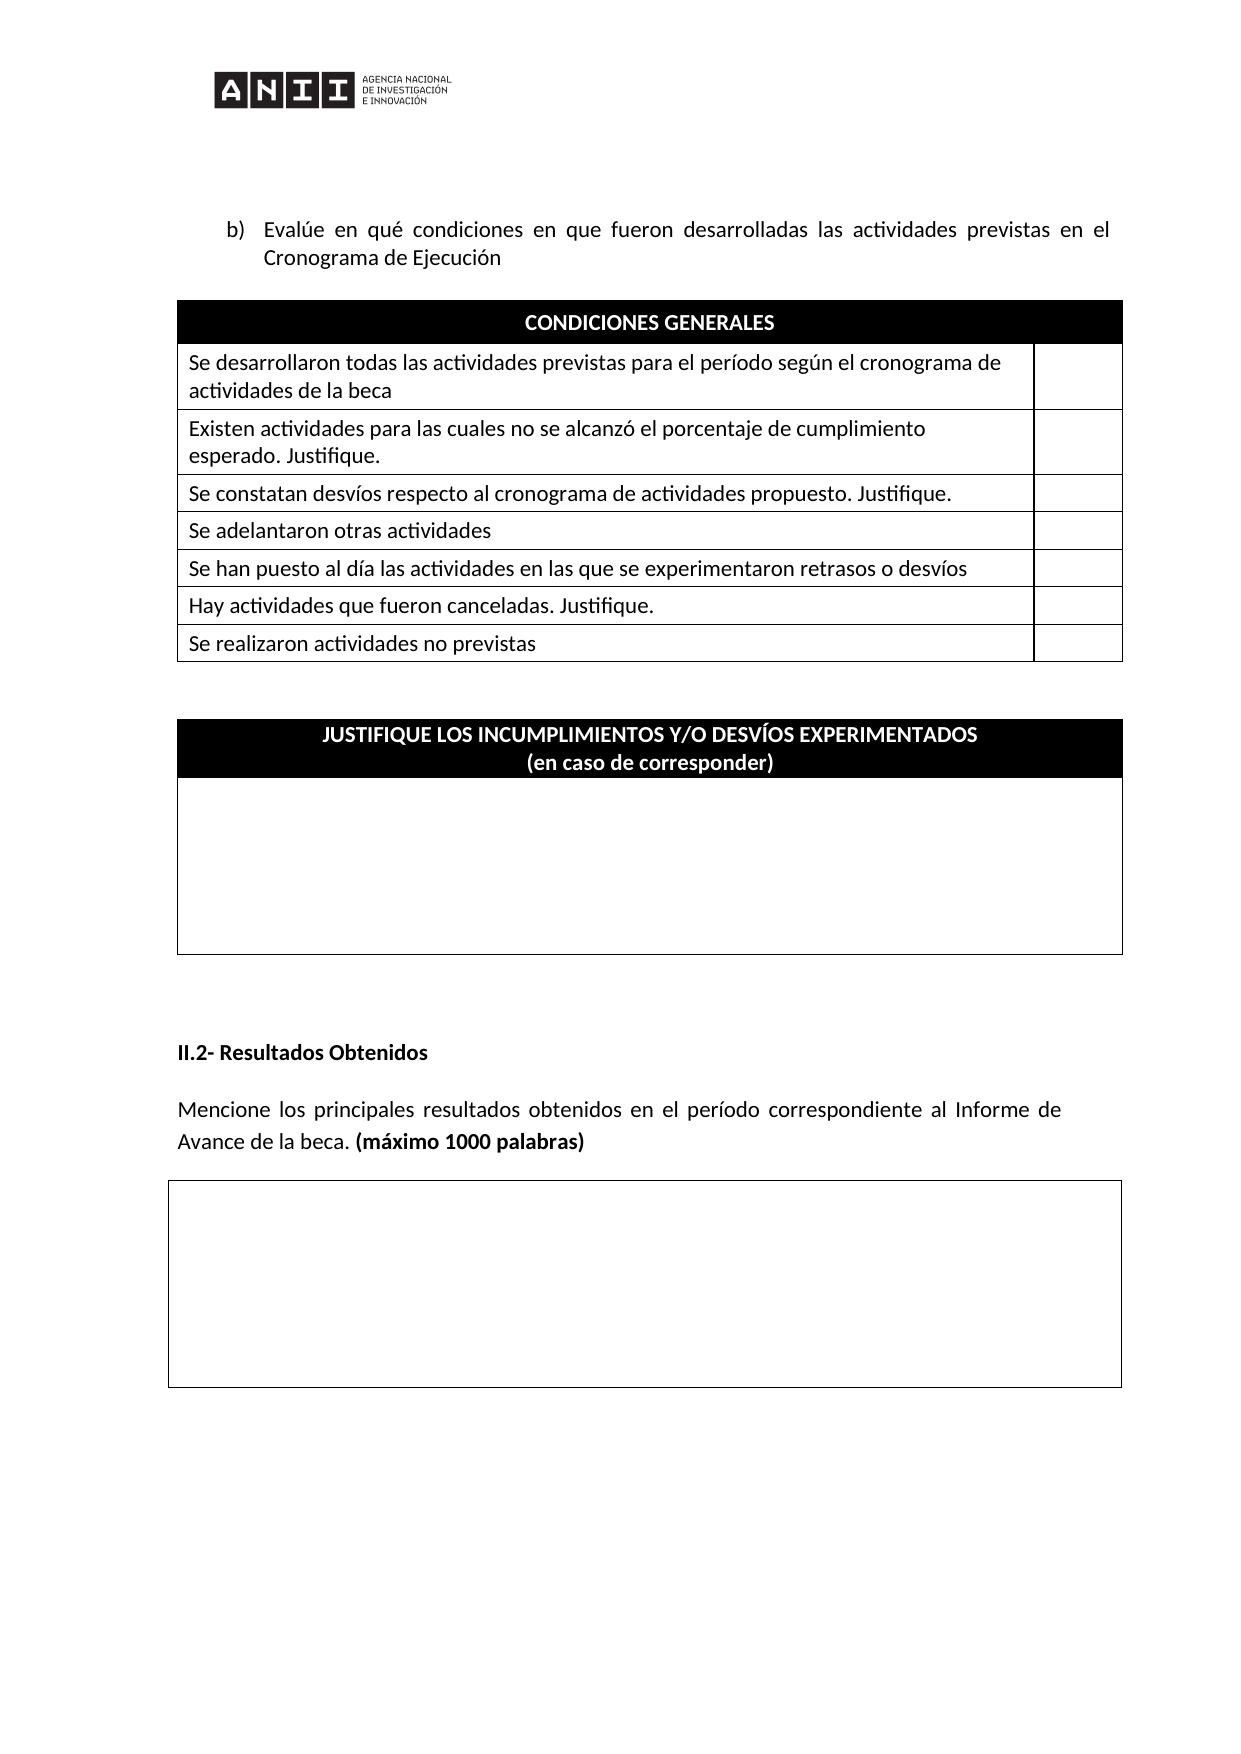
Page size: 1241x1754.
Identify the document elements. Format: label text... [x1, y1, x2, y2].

table_cell [1035, 475, 1122, 511]
table_cell [1035, 550, 1122, 586]
table_cell Se adelantaron otras actividades [178, 512, 1033, 549]
picture [177, 0, 488, 181]
table_cell Se realizaron actividades no previstas [178, 625, 1033, 661]
table_cell Hay actividades que fueron canceladas. Justifique. [178, 587, 1033, 623]
table_header JUSTIFIQUE LOS INCUMPLIMIENTOS Y/O DESVÍOS EXPERIMENTADOS (en caso de corresponder) [178, 720, 1122, 776]
table_header Evalúe en qué condiciones en que fueron desarrolladas las actividades previstas en el Cronograma de Ejecución [177, 211, 1123, 299]
table_cell [1035, 344, 1122, 408]
table_cell Se han puesto al día las actividades en las que se experimentaron retrasos o desvíos [178, 550, 1033, 586]
table_cell Existen actividades para las cuales no se alcanzó el porcentaje de cumplimiento esperado. Justifique. [178, 410, 1033, 474]
table_cell [1035, 410, 1122, 474]
table_cell [1035, 587, 1122, 623]
table_cell [1035, 625, 1122, 661]
table_cell [178, 778, 1122, 953]
table_cell CONDICIONES GENERALES [178, 301, 1122, 343]
text Mencione los principales resultados obtenidos en el período correspondiente al Informe de Avance de la beca. (máximo 1000 palabras) [177, 1095, 1063, 1155]
table_cell Se desarrollaron todas las actividades previstas para el período según el cronograma de actividades de la beca [178, 344, 1033, 408]
table_cell [1035, 512, 1122, 549]
table_cell Se constatan desvíos respecto al cronograma de actividades propuesto. Justifique. [178, 475, 1033, 511]
text II.2- Resultados Obtenidos [177, 1038, 1063, 1066]
